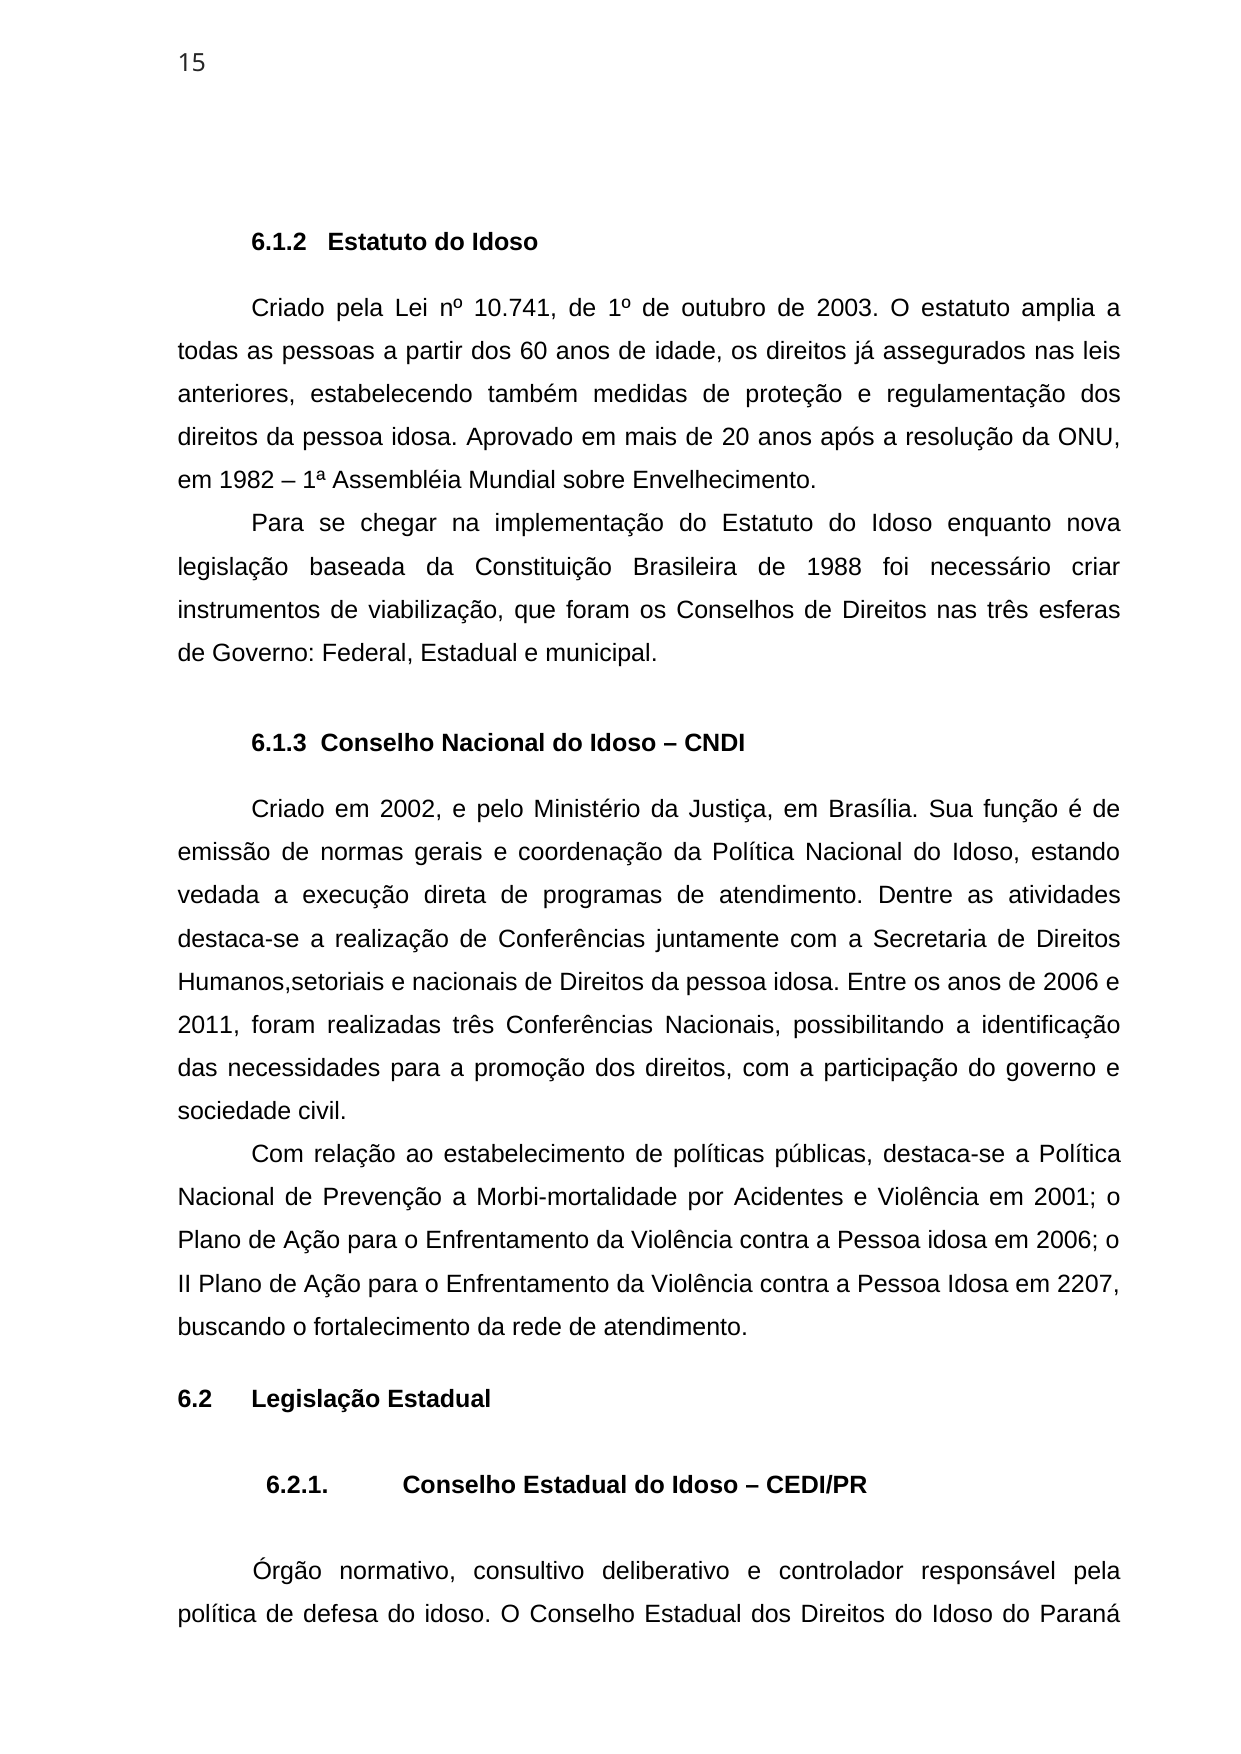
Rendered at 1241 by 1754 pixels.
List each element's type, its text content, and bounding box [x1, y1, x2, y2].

list Conselho Estadual do Idoso – CEDI/PR [266, 1470, 1122, 1499]
subtitle 6.1.3 Conselho Nacional do Idoso – CNDI [251, 728, 1122, 757]
list Estatuto do Idoso [251, 227, 1122, 256]
text Para se chegar na implementação do Estatuto do Idoso enquanto nova legislação baseada da Constituição Brasileira de 1988 foi necessário criar instrumentos de viabilização, que foram os Conselhos de Direitos nas três esferas de Governo: Federal, Estadual e municipal. [177, 508, 1122, 667]
text Criado em 2002, e pelo Ministério da Justiça, em Brasília. Sua função é de emissão de normas gerais e coordenação da Política Nacional do Idoso, estando vedada a execução direta de programas de atendimento. Dentre as atividades destaca-se a realização de Conferências juntamente com a Secretaria de Direitos Humanos,setoriais e nacionais de Direitos da pessoa idosa. Entre os anos de 2006 e 2011, foram realizadas três Conferências Nacionais, possibilitando a identificação das necessidades para a promoção dos direitos, com a participação do governo e sociedade civil. [177, 794, 1122, 1125]
list Legislação Estadual [177, 1384, 1122, 1412]
text Criado pela Lei nº 10.741, de 1º de outubro de 2003. O estatuto amplia a todas as pessoas a partir dos 60 anos de idade, os direitos já assegurados nas leis anteriores, estabelecendo também medidas de proteção e regulamentação dos direitos da pessoa idosa. Aprovado em mais de 20 anos após a resolução da ONU, em 1982 – 1ª Assembléia Mundial sobre Envelhecimento. [177, 293, 1122, 494]
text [177, 1556, 1122, 1628]
text Com relação ao estabelecimento de políticas públicas, destaca-se a Política Nacional de Prevenção a Morbi-mortalidade por Acidentes e Violência em 2001; o Plano de Ação para o Enfrentamento da Violência contra a Pessoa idosa em 2006; o II Plano de Ação para o Enfrentamento da Violência contra a Pessoa Idosa em 2207, buscando o fortalecimento da rede de atendimento. [177, 1139, 1122, 1341]
